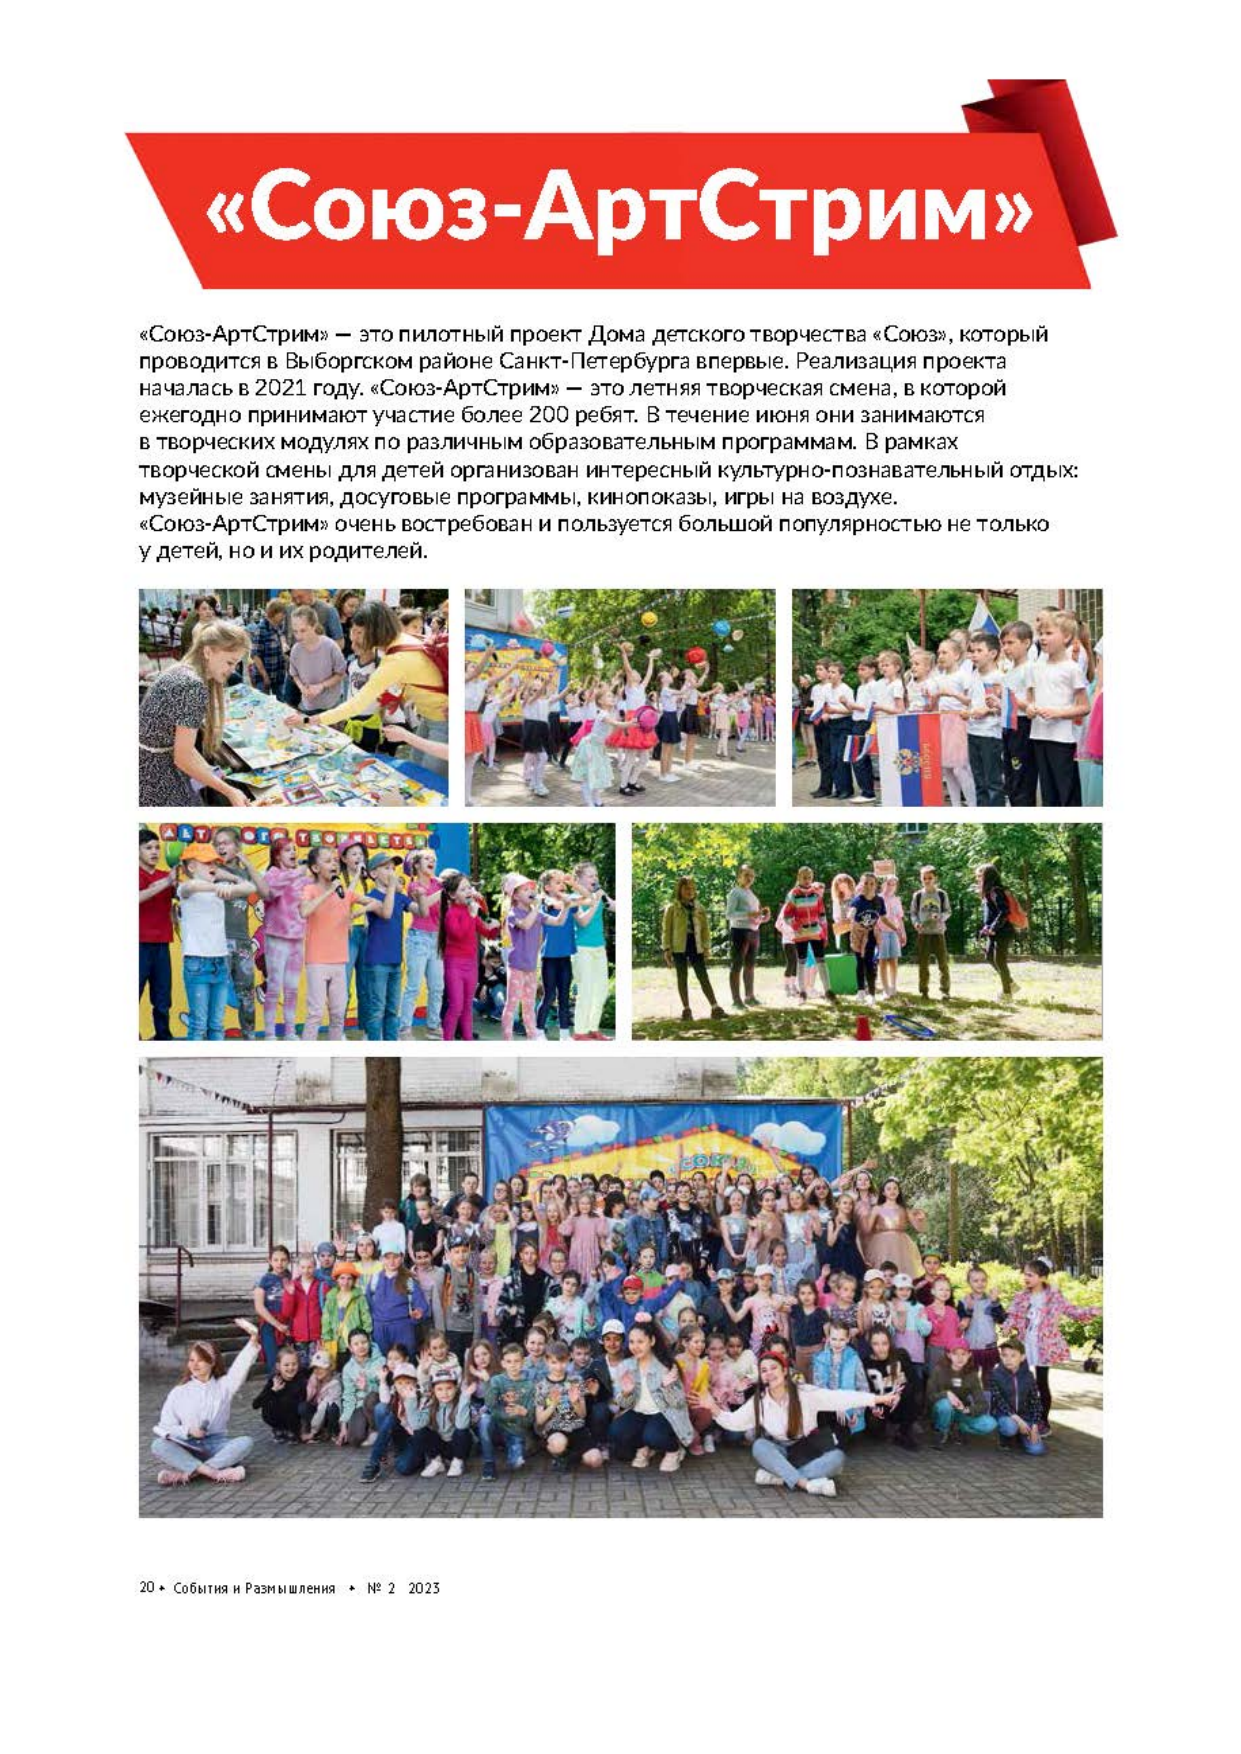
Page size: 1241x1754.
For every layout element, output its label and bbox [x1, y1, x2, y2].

picture [59, 59, 1182, 1646]
